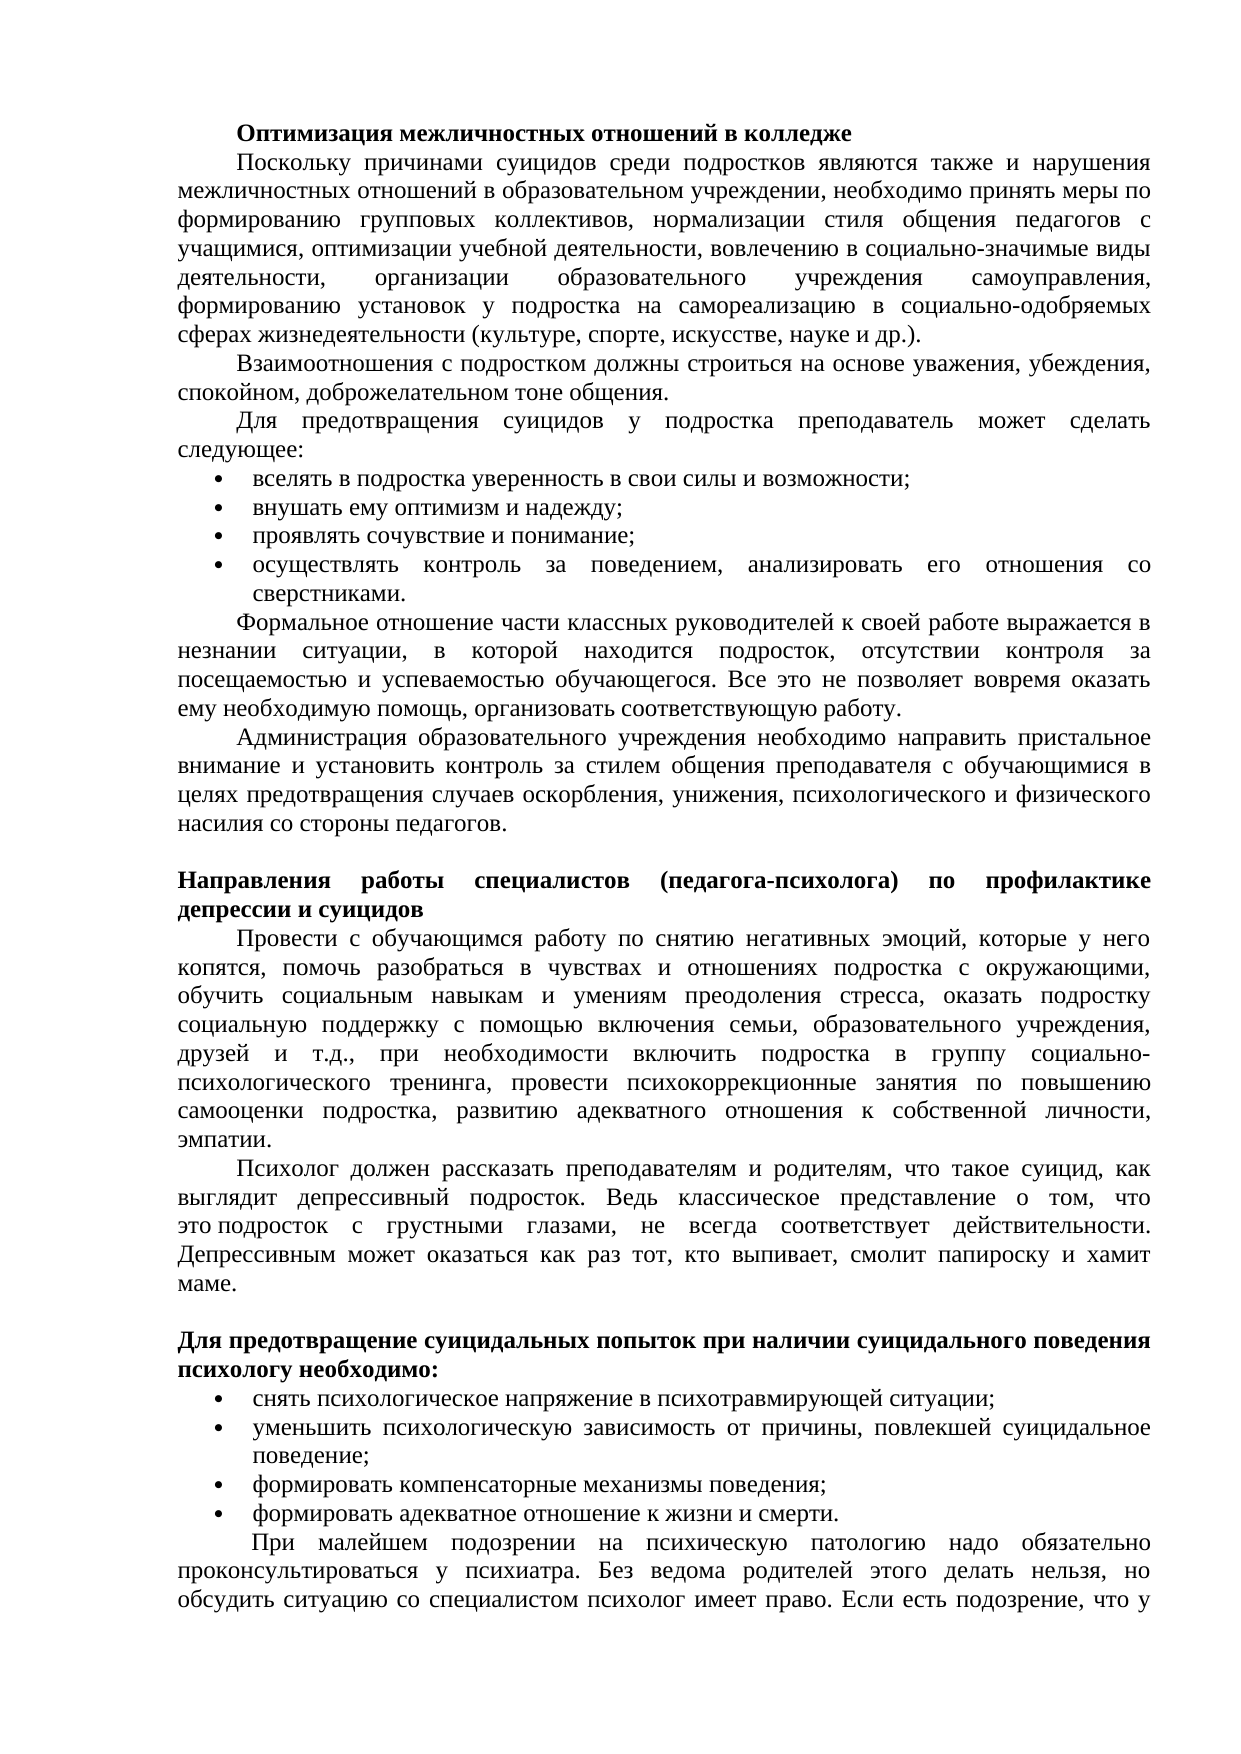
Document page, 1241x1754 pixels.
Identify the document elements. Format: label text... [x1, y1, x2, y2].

list снять психологическое напряжение в психотравмирующей ситуации; [215, 1383, 1152, 1412]
list формировать адекватное отношение к жизни и смерти. [215, 1498, 1152, 1527]
list внушать ему оптимизм и надежду; [215, 492, 1152, 521]
list проявлять сочувствие и понимание; [215, 521, 1152, 549]
text Для предотвращения суицидов у подростка преподаватель может сделать следующее: [177, 406, 1152, 463]
text Направления работы специалистов (педагога-психолога) по профилактике депрессии и суицидов [177, 866, 1152, 923]
text Взаимоотношения с подростком должны строиться на основе уважения, убеждения, спокойном, доброжелательном тоне общения. [177, 348, 1152, 406]
text Поскольку причинами суицидов среди подростков являются также и нарушения межличностных отношений в образовательном учреждении, необходимо принять меры по формированию групповых коллективов, нормализации стиля общения педагогов с учащимися, оптимизации учебной деятельности, вовлечению в социально-значимые виды деятельности, организации образовательного учреждения самоуправления, формированию установок у подростка на самореализацию в социально-одобряемых сферах жизнедеятельности (культуре, спорте, искусстве, науке и др.). [177, 147, 1152, 348]
text Формальное отношение части классных руководителей к своей работе выражается в незнании ситуации, в которой находится подросток, отсутствии контроля за посещаемостью и успеваемостью обучающегося. Все это не позволяет вовремя оказать ему необходимую помощь, организовать соответствующую работу. [177, 607, 1152, 722]
list вселять в подростка уверенность в свои силы и возможности; [215, 463, 1152, 492]
text Психолог должен рассказать преподавателям и родителям, что такое суицид, как выглядит депрессивный подросток. Ведь классическое представление о том, что это подросток с грустными глазами, не всегда соответствует действительности. Депрессивным может оказаться как раз тот, кто выпивает, смолит папироску и хамит маме. [177, 1153, 1152, 1297]
list уменьшить психологическую зависимость от причины, повлекшей суицидальное поведение; [215, 1412, 1152, 1469]
text Провести с обучающимся работу по снятию негативных эмоций, которые у него копятся, помочь разобраться в чувствах и отношениях подростка с окружающими, обучить социальным навыкам и умениям преодоления стресса, оказать подростку социальную поддержку с помощью включения семьи, образовательного учреждения, друзей и т.д., при необходимости включить подростка в группу социально-психологического тренинга, провести психокоррекционные занятия по повышению самооценки подростка, развитию адекватного отношения к собственной личности, эмпатии. [177, 923, 1152, 1153]
list осуществлять контроль за поведением, анализировать его отношения со сверстниками. [215, 549, 1152, 607]
text Администрация образовательного учреждения необходимо направить пристальное внимание и установить контроль за стилем общения преподавателя с обучающимися в целях предотвращения случаев оскорбления, унижения, психологического и физического насилия со стороны педагогов. [177, 722, 1152, 837]
text Оптимизация межличностных отношений в колледже [177, 118, 1152, 147]
text Для предотвращение суицидальных попыток при наличии суицидального поведения психологу необходимо: [177, 1326, 1152, 1383]
list формировать компенсаторные механизмы поведения; [215, 1469, 1152, 1498]
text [177, 1527, 1152, 1613]
